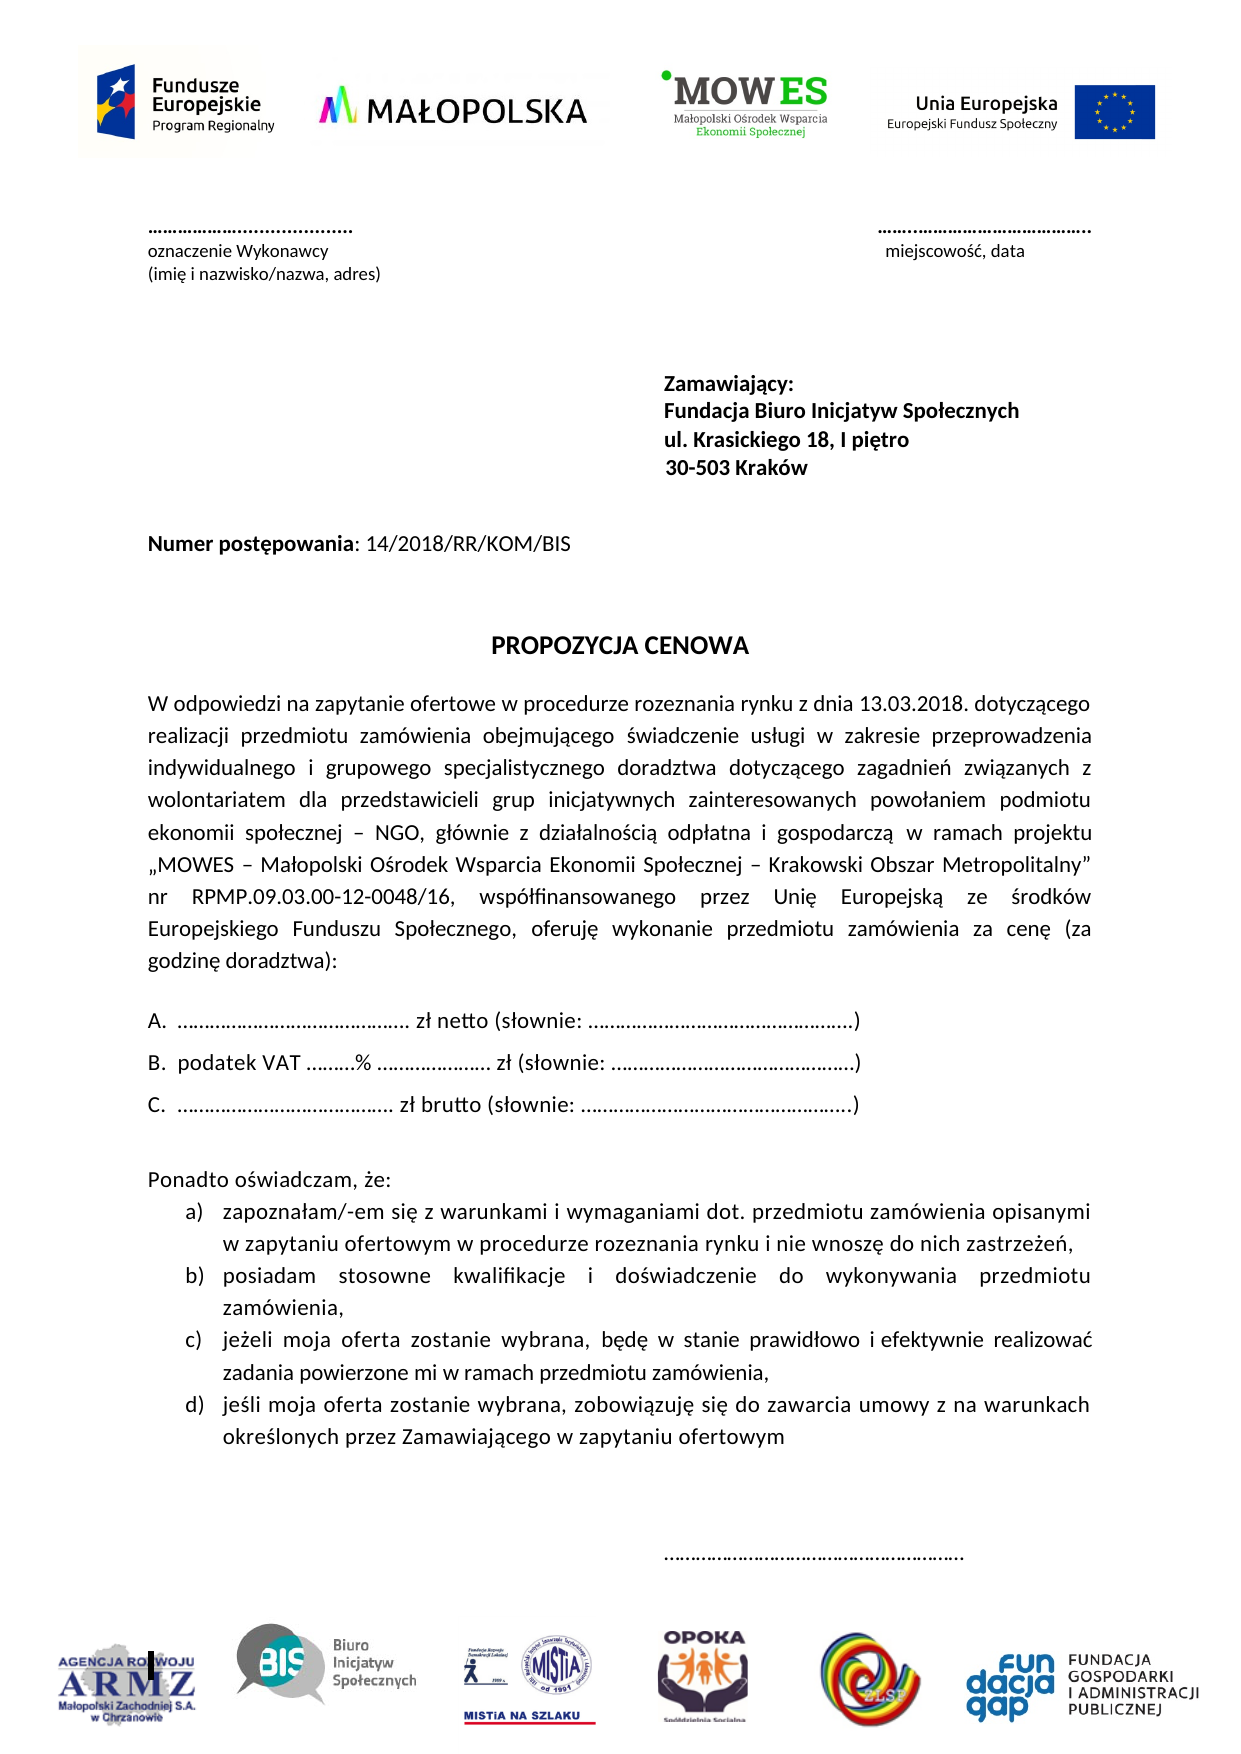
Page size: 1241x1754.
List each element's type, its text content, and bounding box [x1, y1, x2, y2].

list zapoznałam/-em się z warunkami i wymaganiami dot. przedmiotu zamówienia opisanymi w zapytaniu ofertowym w procedurze rozeznania rynku i nie wnoszę do nich zastrzeżeń, [185, 1197, 1093, 1257]
list ……………………………………. zł netto (słownie: ………………………………………….) [148, 1007, 1093, 1034]
picture [813, 1631, 924, 1733]
list …………………………………. zł brutto (słownie: …………………………………………..) [148, 1091, 1093, 1118]
list posiadam stosowne kwalifikacje i doświadczenie do wykonywania przedmiotu zamówienia, [185, 1261, 1093, 1321]
list ul. Krasickiego 18, I piętro [628, 425, 1093, 453]
picture [657, 1631, 748, 1722]
picture [78, 45, 293, 158]
text (imię i nazwisko/nazwa, adres) [148, 262, 1093, 284]
list 30-503 Kraków [665, 453, 1093, 481]
text Ponadto oświadczam, że: [148, 1165, 1093, 1193]
list Fundacja Biuro Inicjatyw Społecznych [664, 397, 1093, 425]
picture [51, 1576, 445, 1754]
list jeżeli moja oferta zostanie wybrana, będę w stanie prawidłowo i efektywnie realizować zadania powierzone mi w ramach przedmiotu zamówienia, [185, 1326, 1093, 1386]
text Zamawiający: [590, 369, 1093, 397]
list jeśli moja oferta zostanie wybrana, zobowiązuję się do zawarcia umowy z na warunkach określonych przez Zamawiającego w zapytaniu ofertowym [185, 1390, 1093, 1450]
list podatek VAT ………% ………………… zł (słownie: ………………………………………) [148, 1048, 1093, 1077]
picture [303, 57, 611, 156]
text ………………………………………………… [590, 1538, 1093, 1566]
picture [630, 37, 1173, 157]
text W odpowiedzi na zapytanie ofertowe w procedurze rozeznania rynku z dnia 13.03.2018. dotyczącego realizacji przedmiotu zamówienia obejmującego świadczenie usługi w zakresie przeprowadzenia indywidualnego i grupowego specjalistycznego doradztwa dotyczącego zagadnień związanych z wolontariatem dla przedstawicieli grup inicjatywnych zainteresowanych powołaniem podmiotu ekonomii społecznej – NGO, głównie z działalnością odpłatna i gospodarczą w ramach projektu „MOWES – Małopolski Ośrodek Wsparcia Ekonomii Społecznej – Krakowski Obszar Metropolitalny” nr RPMP.09.03.00-12-0048/16, współfinansowanego przez Unię Europejską ze środków Europejskiego Funduszu Społecznego, oferuję wykonanie przedmiotu zamówienia za cenę (za godzinę doradztwa): [148, 689, 1093, 974]
text oznaczenie Wykonawcy miejscowość, data [148, 239, 1093, 262]
picture [458, 1616, 596, 1754]
text PROPOZYCJA CENOWA [148, 628, 1093, 661]
text ………………..................... ……..…………………………….. [148, 213, 1093, 239]
text Numer postępowania: 14/2018/RR/KOM/BIS [148, 529, 1093, 558]
picture [963, 1651, 1200, 1724]
